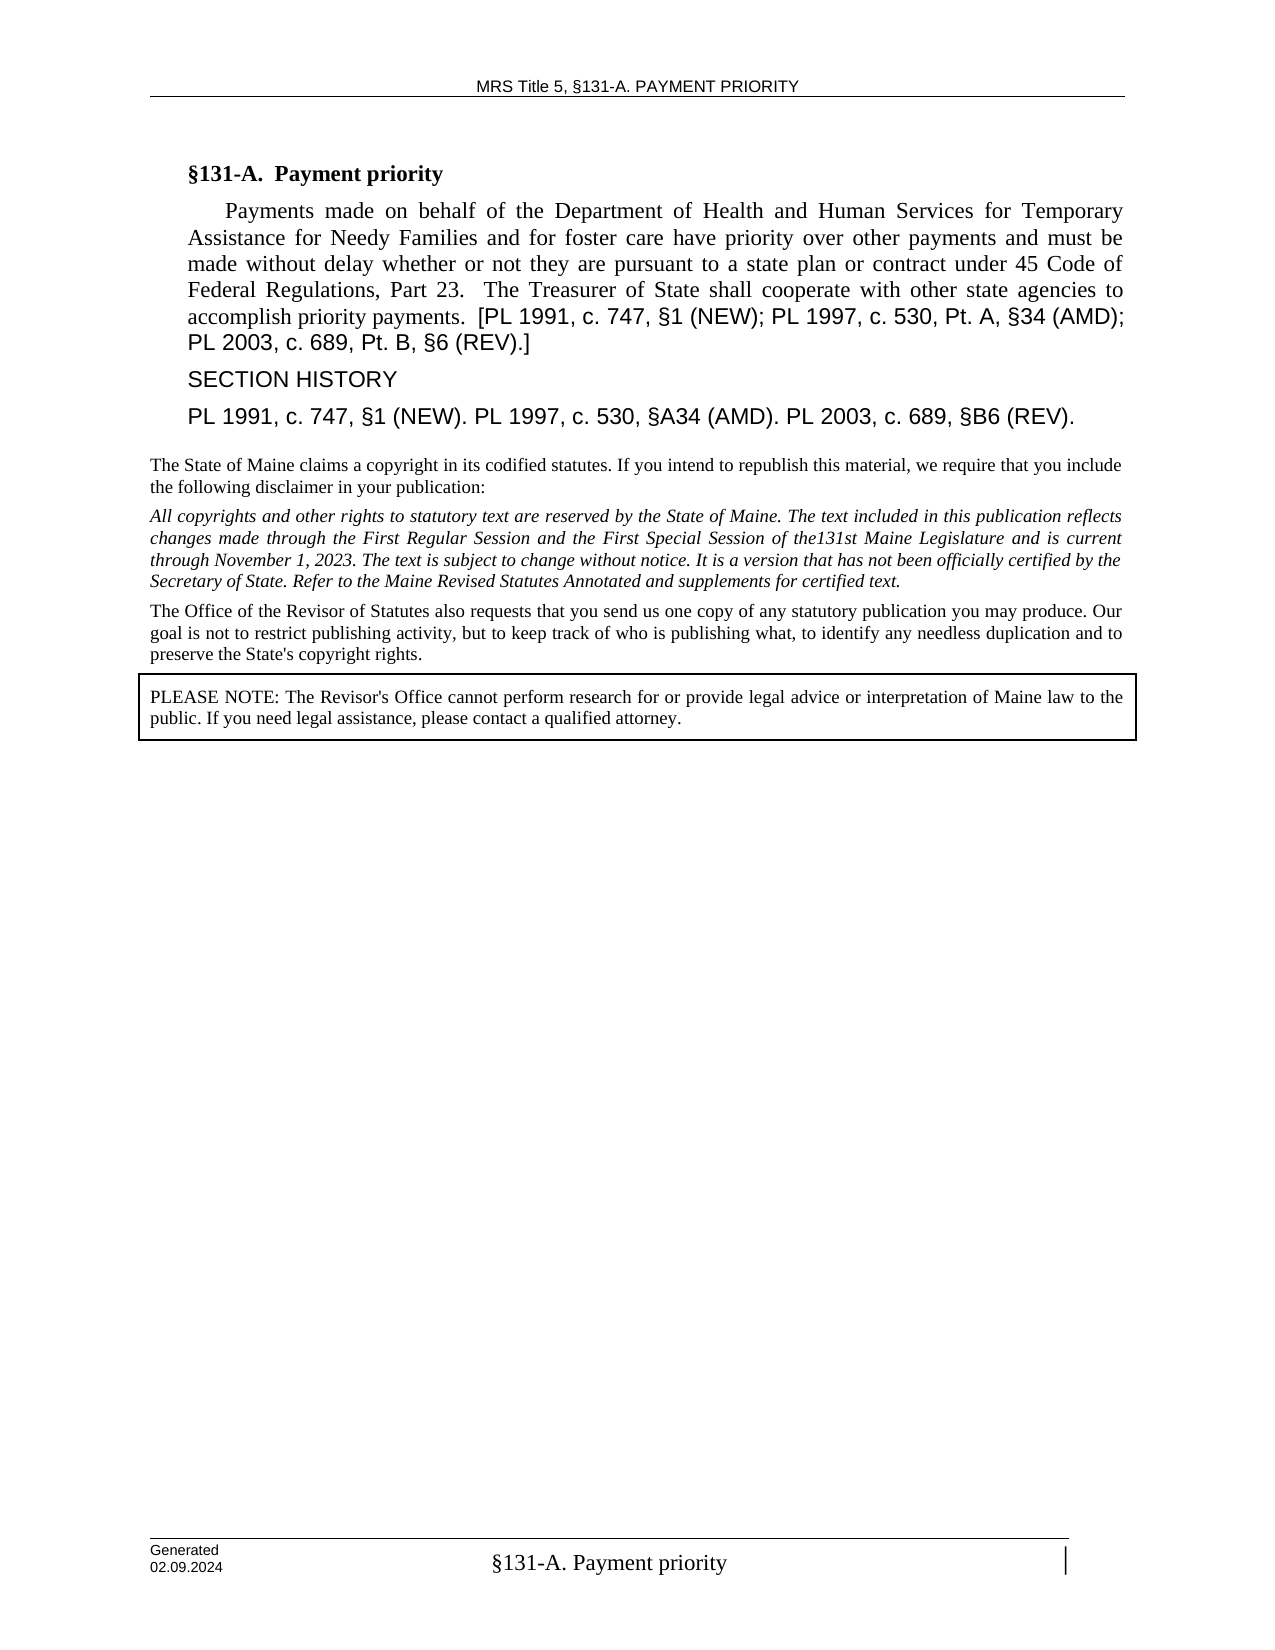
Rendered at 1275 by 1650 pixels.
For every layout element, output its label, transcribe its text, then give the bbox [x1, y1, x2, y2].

text §131-A. Payment priority [187, 160, 1125, 187]
text SECTION HISTORY [187, 366, 1125, 392]
text Payments made on behalf of the Department of Health and Human Services for Temporary Assistance for Needy Families and for foster care have priority over other payments and must be made without delay whether or not they are pursuant to a state plan or contract under 45 Code of Federal Regulations, Part 23. The Treasurer of State shall cooperate with other state agencies to accomplish priority payments. [PL 1991, c. 747, §1 (NEW); PL 1997, c. 530, Pt. A, §34 (AMD); PL 2003, c. 689, Pt. B, §6 (REV).] [187, 197, 1125, 355]
text The Office of the Revisor of Statutes also requests that you send us one copy of any statutory publication you may produce. Our goal is not to restrict publishing activity, but to keep track of who is publishing what, to identify any needless duplication and to preserve the State's copyright rights. [150, 600, 1125, 665]
text The State of Maine claims a copyright in its codified statutes. If you intend to republish this material, we require that you include the following disclaimer in your publication: [150, 454, 1125, 497]
text All copyrights and other rights to statutory text are reserved by the State of Maine. The text included in this publication reflects changes made through the First Regular Session and the First Special Session of the131st Maine Legislature and is current through November 1, 2023 . The text is subject to change without notice. It is a version that has not been officially certified by the Secretary of State. Refer to the Maine Revised Statutes Annotated and supplements for certified text. [150, 505, 1125, 592]
text PL 1991, c. 747, §1 (NEW). PL 1997, c. 530, §A34 (AMD). PL 2003, c. 689, §B6 (REV). [187, 403, 1125, 429]
text PLEASE NOTE: The Revisor's Office cannot perform research for or provide legal advice or interpretation of Maine law to the public. If you need legal assistance, please contact a qualified attorney. [140, 675, 1135, 739]
